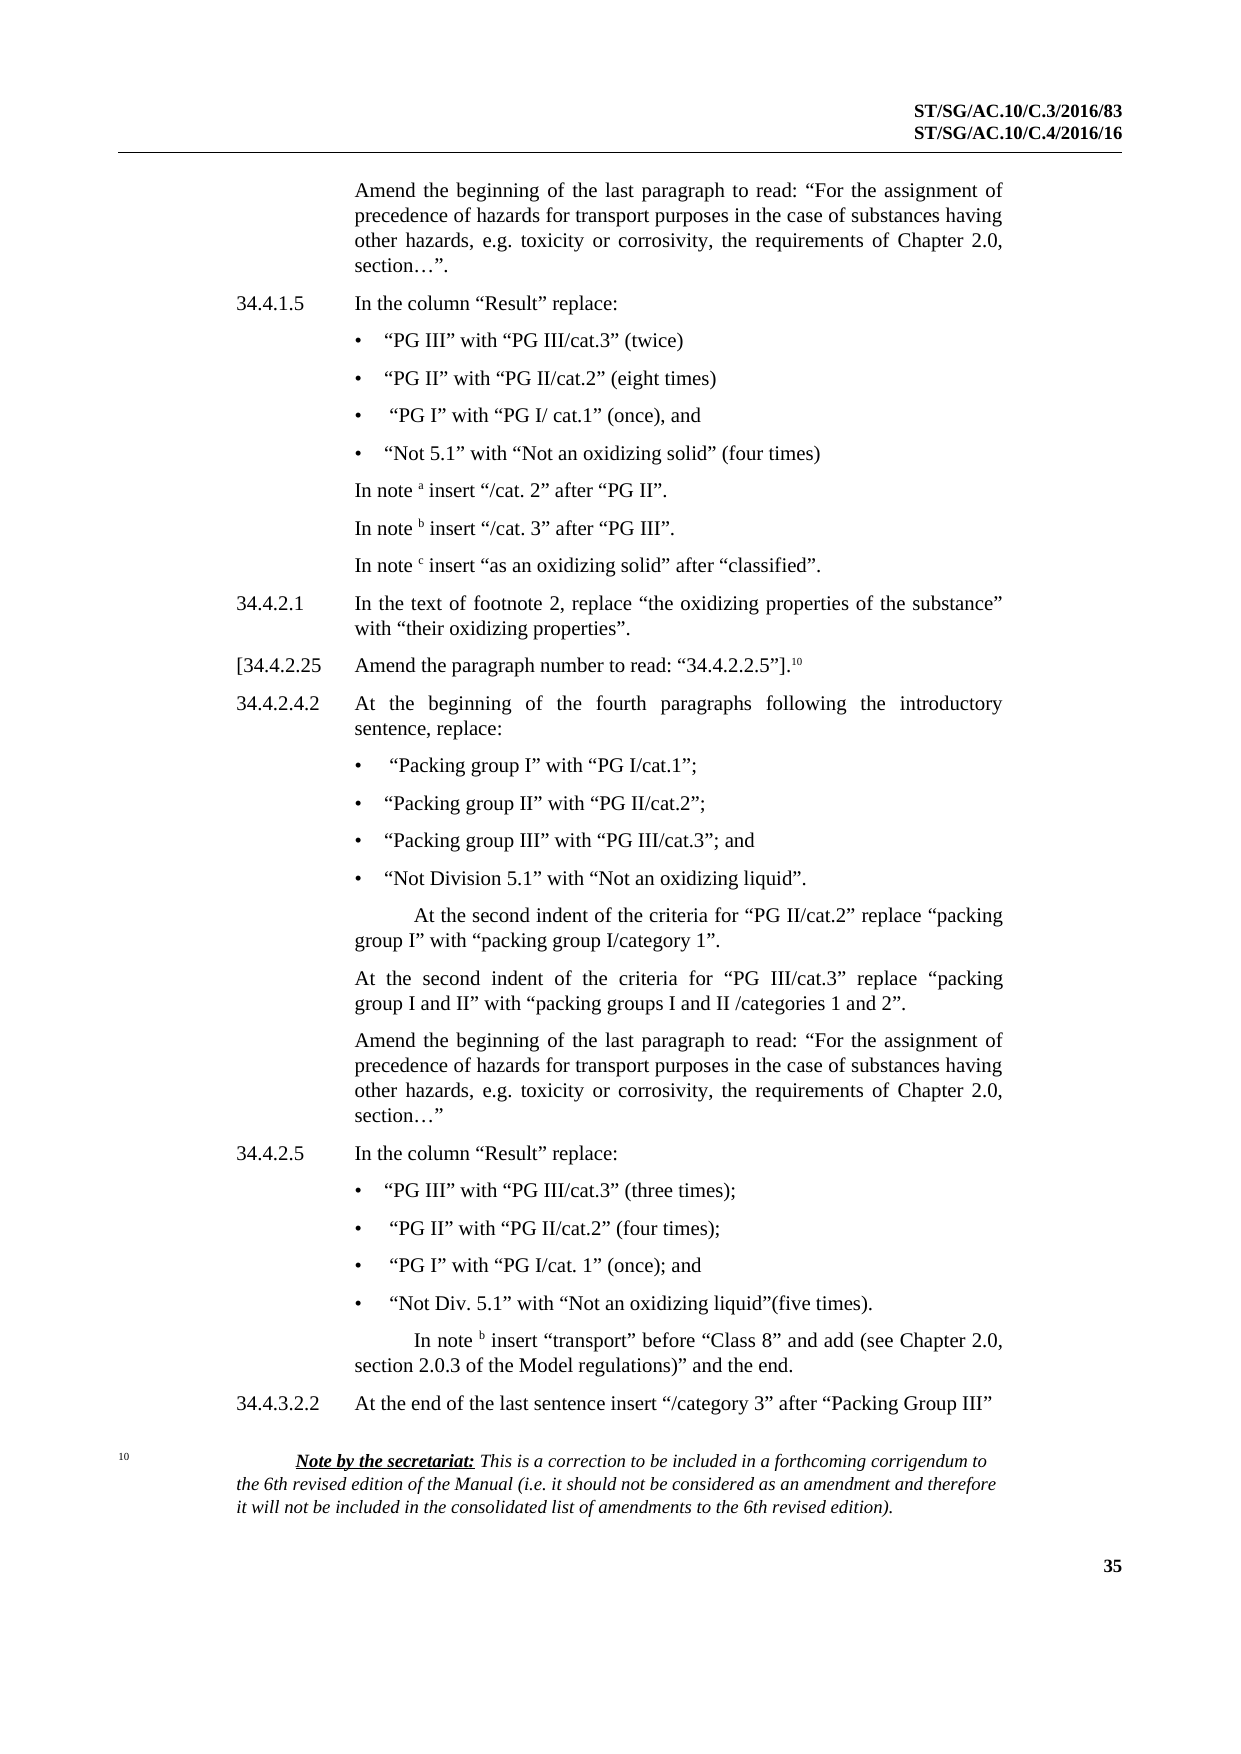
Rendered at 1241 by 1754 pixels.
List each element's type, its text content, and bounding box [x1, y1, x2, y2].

text 34.4.2.1 In the text of footnote 2, replace “the oxidizing properties of the substance” with “their oxidizing properties”. [236, 590, 1004, 640]
text “Not 5.1” with “Not an oxidizing solid” (four times) [354, 440, 1004, 465]
text At the second indent of the criteria for “PG II/cat.2” replace “packing group I” with “packing group I/category 1”. [354, 902, 1004, 952]
text “Not Div. 5.1” with “Not an oxidizing liquid”(five times). [354, 1290, 1004, 1315]
text “Packing group III” with “PG III/cat.3”; and [354, 827, 1004, 852]
text “PG I” with “PG I/ cat.1” (once), and [354, 402, 1004, 427]
text In note b insert “transport” before “Class 8” and add (see Chapter 2.0, section 2.0.3 of the Model regulations)” and the end. [354, 1327, 1004, 1377]
text In note c insert “as an oxidizing solid” after “classified”. [236, 552, 1122, 577]
text “Packing group I” with “PG I/cat.1”; [354, 752, 1004, 777]
text “PG I” with “PG I/cat. 1” (once); and [354, 1252, 1004, 1277]
text “Packing group II” with “PG II/cat.2”; [354, 790, 1004, 815]
text 34.4.2.5 In the column “Result” replace: [236, 1140, 1122, 1165]
text “PG II” with “PG II/cat.2” (eight times) [354, 365, 1004, 390]
text At the second indent of the criteria for “PG III/cat.3” replace “packing group I and II” with “packing groups I and II /categories 1 and 2”. [354, 965, 1004, 1015]
text In note b insert “/cat. 3” after “PG III”. [236, 515, 1122, 540]
text 34.4.3.2.2 At the end of the last sentence insert “/category 3” after “Packing Group III” [236, 1390, 1122, 1415]
text 34.4.1.5 In the column “Result” replace: [236, 290, 1122, 315]
text “PG II” with “PG II/cat.2” (four times); [354, 1215, 1004, 1240]
text Amend the beginning of the last paragraph to read: “For the assignment of precedence of hazards for transport purposes in the case of substances having other hazards, e.g. toxicity or corrosivity, the requirements of Chapter 2.0, section…”. [236, 177, 1004, 277]
text “PG III” with “PG III/cat.3” (three times); [354, 1177, 1004, 1202]
text Amend the beginning of the last paragraph to read: “For the assignment of precedence of hazards for transport purposes in the case of substances having other hazards, e.g. toxicity or corrosivity, the requirements of Chapter 2.0, section…” [236, 1027, 1004, 1127]
text [34.4.2.25 Amend the paragraph number to read: “34.4.2.2.5”]. [236, 652, 1004, 677]
text In note a insert “/cat. 2” after “PG II”. [236, 477, 1122, 502]
text “PG III” with “PG III/cat.3” (twice) [354, 327, 1004, 352]
text “Not Division 5.1” with “Not an oxidizing liquid”. [354, 865, 1004, 890]
text 34.4.2.4.2 At the beginning of the fourth paragraphs following the introductory sentence, replace: [236, 690, 1004, 740]
